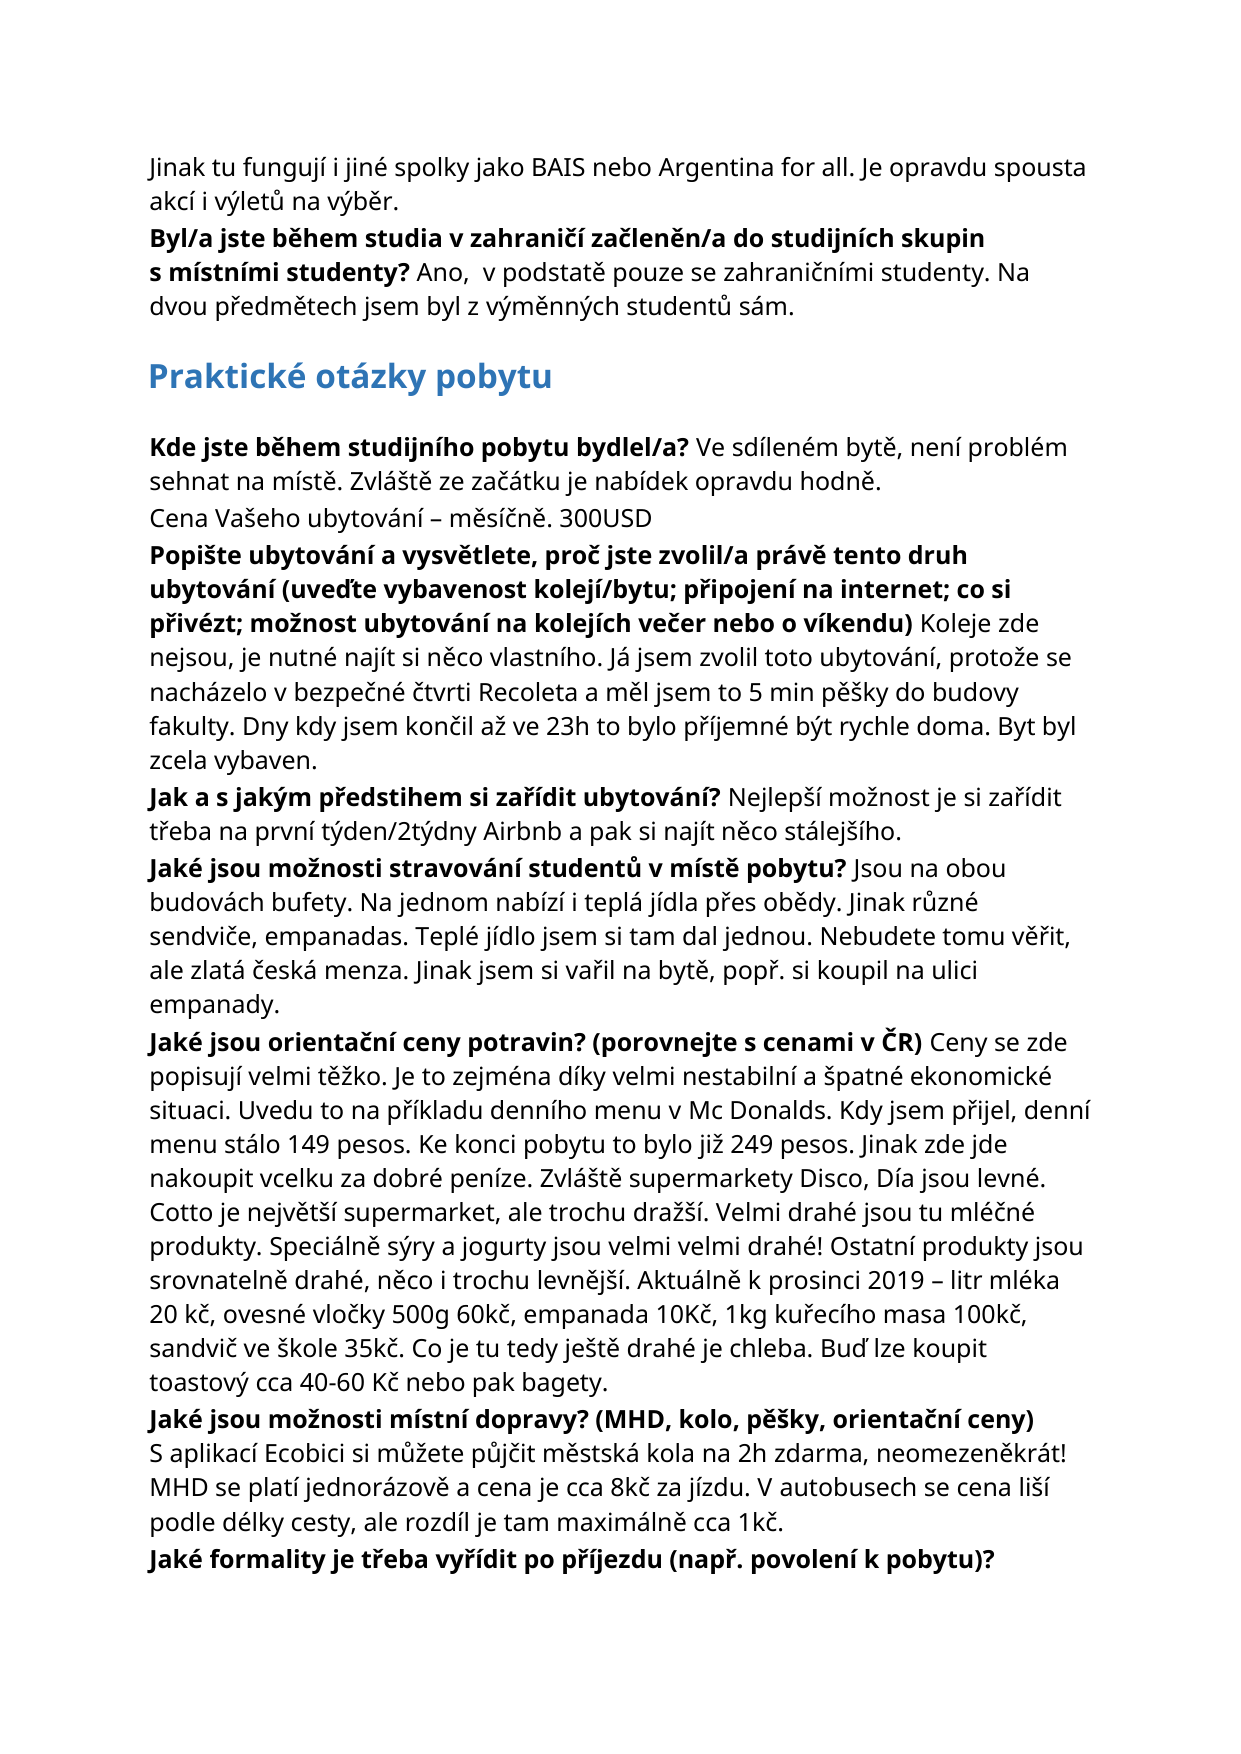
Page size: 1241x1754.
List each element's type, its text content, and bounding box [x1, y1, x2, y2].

text Praktické otázky pobytu [148, 353, 1093, 399]
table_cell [148, 1540, 1093, 1577]
table_cell Popište ubytování a vysvětlete, proč jste zvolil/a právě tento druh ubytování (uveďte vybavenost kolejí/bytu; připojení na internet; co si přivézt; možnost ubytování na kolejích večer nebo o víkendu) Koleje zde nejsou, je nutné najít si něco vlastního. Já jsem zvolil toto ubytování, protože se nacházelo v bezpečné čtvrti Recoleta a měl jsem to 5 min pěšky do budovy fakulty. Dny kdy jsem končil až ve 23h to bylo příjemné být rychle doma. Byt byl zcela vybaven. [148, 536, 1093, 778]
table_cell Jaké jsou možnosti místní dopravy? (MHD, kolo, pěšky, orientační ceny) S aplikací Ecobici si můžete půjčit městská kola na 2h zdarma, neomezeněkrát! MHD se platí jednorázově a cena je cca 8kč za jízdu. V autobusech se cena liší podle délky cesty, ale rozdíl je tam maximálně cca 1kč. [148, 1400, 1093, 1540]
table_cell Cena Vašeho ubytování – měsíčně. 300USD [148, 499, 1093, 536]
table_header Kde jste během studijního pobytu bydlel/a? Ve sdíleném bytě, není problém sehnat na místě. Zvláště ze začátku je nabídek opravdu hodně. [148, 428, 1093, 499]
table_cell Jaké jsou možnosti stravování studentů v místě pobytu? Jsou na obou budovách bufety. Na jednom nabízí i teplá jídla přes obědy. Jinak různé sendviče, empanadas. Teplé jídlo jsem si tam dal jednou. Nebudete tomu věřit, ale zlatá česká menza. Jinak jsem si vařil na bytě, popř. si koupil na ulici empanady. [148, 849, 1093, 1023]
table_cell Byl/a jste během studia v zahraničí začleněn/a do studijních skupin s místními studenty? Ano, v podstatě pouze se zahraničními studenty. Na dvou předmětech jsem byl z výměnných studentů sám. [148, 219, 1093, 324]
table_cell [148, 148, 1093, 219]
table_cell Jaké jsou orientační ceny potravin? (porovnejte s cenami v ČR) Ceny se zde popisují velmi těžko. Je to zejména díky velmi nestabilní a špatné ekonomické situaci. Uvedu to na příkladu denního menu v Mc Donalds. Kdy jsem přijel, denní menu stálo 149 pesos. Ke konci pobytu to bylo již 249 pesos. Jinak zde jde nakoupit vcelku za dobré peníze. Zvláště supermarkety Disco, Día jsou levné. Cotto je největší supermarket, ale trochu dražší. Velmi drahé jsou tu mléčné produkty. Speciálně sýry a jogurty jsou velmi velmi drahé! Ostatní produkty jsou srovnatelně drahé, něco i trochu levnější. Aktuálně k prosinci 2019 – litr mléka 20 kč, ovesné vločky 500g 60kč, empanada 10Kč, 1kg kuřecího masa 100kč, sandvič ve škole 35kč. Co je tu tedy ještě drahé je chleba. Buď lze koupit toastový cca 40-60 Kč nebo pak bagety. [148, 1023, 1093, 1400]
table_cell Jak a s jakým předstihem si zařídit ubytování? Nejlepší možnost je si zařídit třeba na první týden/2týdny Airbnb a pak si najít něco stálejšího. [148, 778, 1093, 849]
